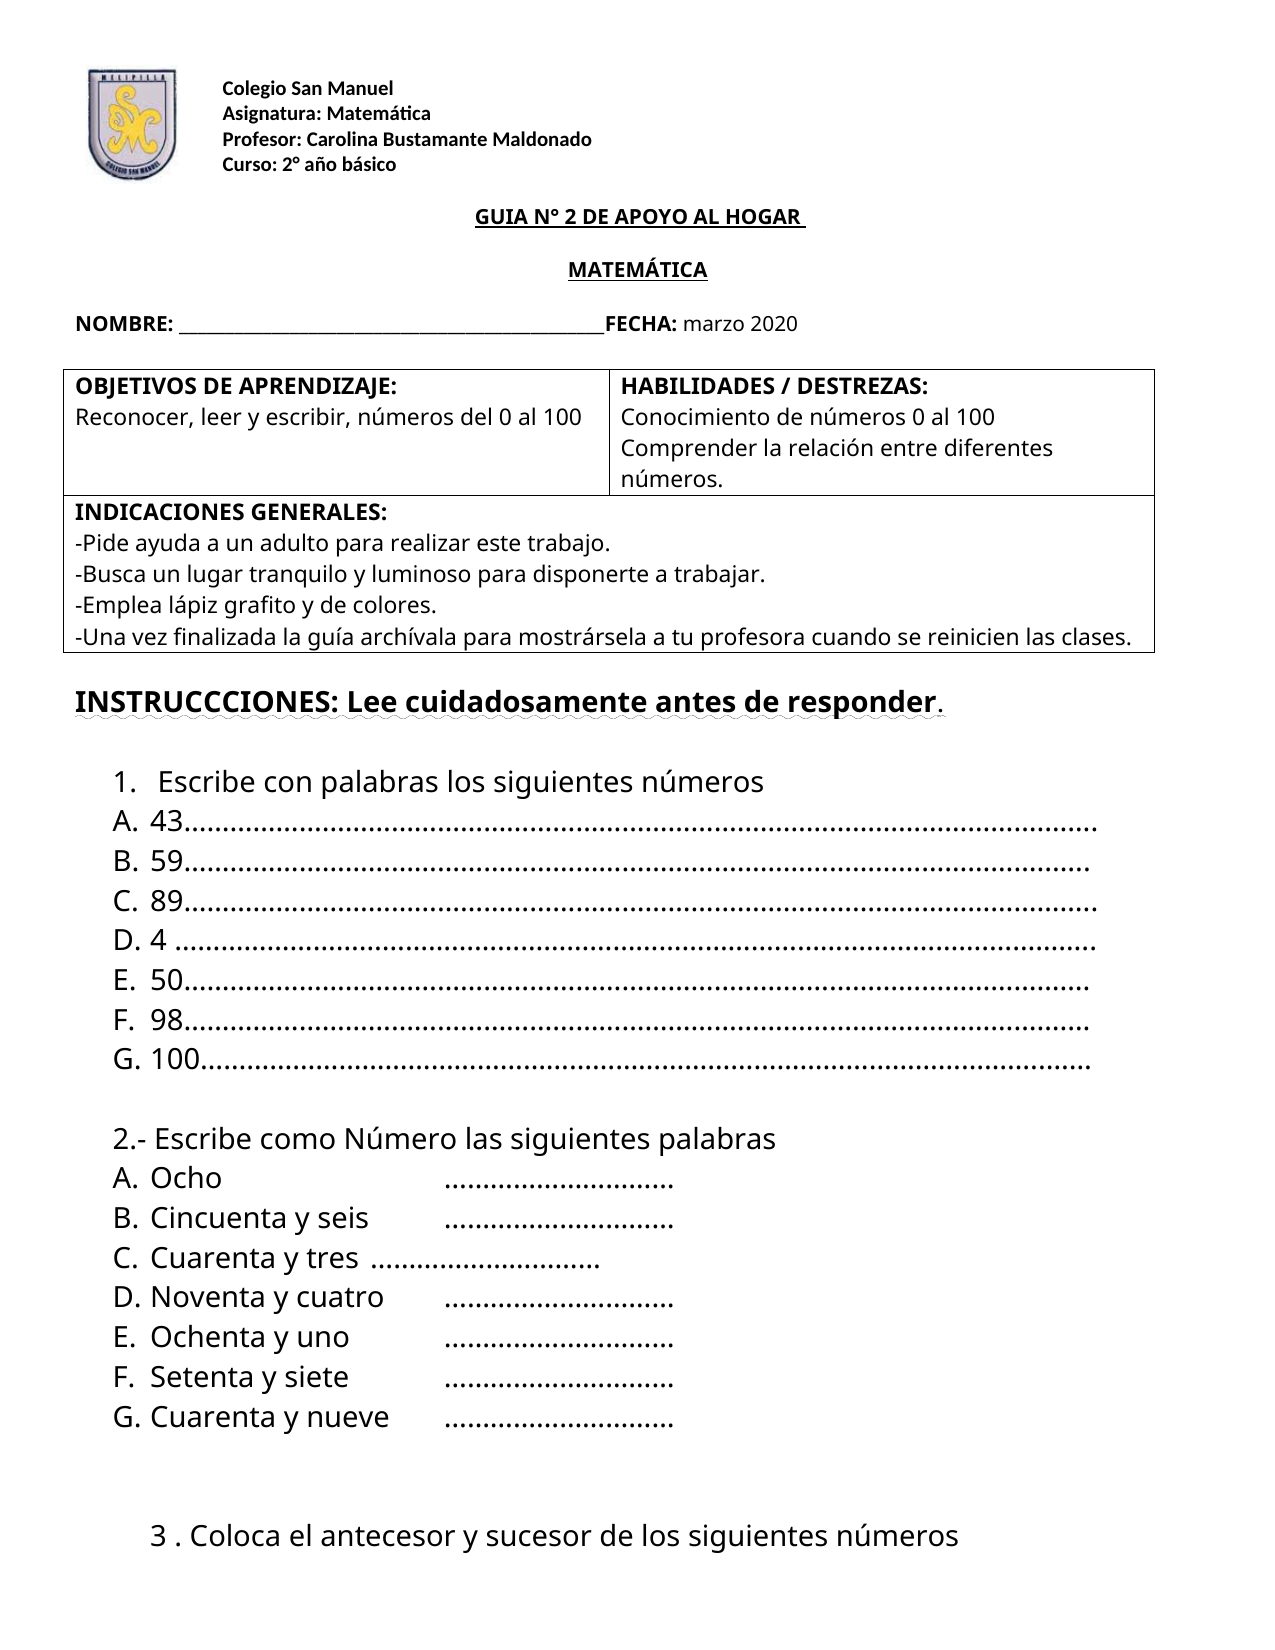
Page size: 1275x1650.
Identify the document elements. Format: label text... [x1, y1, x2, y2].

list Ochenta y uno ………………………… [112, 1316, 1200, 1356]
table_header HABILIDADES / DESTREZAS: Conocimiento de números 0 al 100 Comprender la relación entre diferentes números. [610, 370, 1154, 495]
text Profesor: Carolina Bustamante Maldonado [75, 126, 1200, 151]
picture [86, 177, 179, 184]
text 2.- Escribe como Número las siguientes palabras [112, 1118, 1200, 1158]
list Noventa y cuatro ………………………… [112, 1277, 1200, 1316]
list Cuarenta y tres ………………………… [112, 1237, 1200, 1277]
picture [86, 65, 179, 100]
list 4 …………………………………………………………………………………………….………….. [112, 919, 1200, 959]
text INSTRUCCCIONES: Lee cuidadosamente antes de responder. [75, 681, 1200, 721]
table_cell INDICACIONES GENERALES: -Pide ayuda a un adulto para realizar este trabajo. -Busca un lugar tranquilo y luminoso para disponerte a trabajar. -Emplea lápiz grafito y de colores. -Una vez finalizada la guía archívala para mostrársela a tu profesora cuando se reinicien las clases. [64, 496, 1154, 652]
text Curso: 2° año básico [75, 151, 1200, 177]
list 50………………………………………………………………………………………………………. [112, 959, 1200, 999]
text NOMBRE: ______________________________________________FECHA: marzo 2020 [75, 309, 1200, 337]
text Asignatura: Matemática [75, 100, 1200, 126]
list Cuarenta y nueve ………………………… [112, 1396, 1200, 1436]
list 59…………………………………………………………………………………………………..….. [112, 840, 1200, 880]
list Escribe con palabras los siguientes números [112, 761, 1200, 801]
list 3 . Coloca el antecesor y sucesor de los siguientes números [150, 1515, 1200, 1554]
list 100………………………………………………………………………………………………..…… [112, 1039, 1200, 1078]
text MATEMÁTICA [75, 256, 1200, 284]
table_header OBJETIVOS DE APRENDIZAJE: Reconocer, leer y escribir, números del 0 al 100 [64, 370, 609, 495]
text GUIA N° 2 DE APOYO AL HOGAR [75, 202, 1200, 231]
list Cincuenta y seis ………………………… [112, 1197, 1200, 1237]
list Setenta y siete ………………………… [112, 1356, 1200, 1396]
text Colegio San Manuel [149, 75, 1200, 100]
list 43………………………………………………………………………………………………….……. [112, 801, 1200, 840]
list 89……………………………………………………………………………………………………….. [112, 880, 1200, 919]
list Ocho ………………………… [112, 1158, 1200, 1197]
list 98…………………………………………………………………………………………………….… [112, 999, 1200, 1039]
